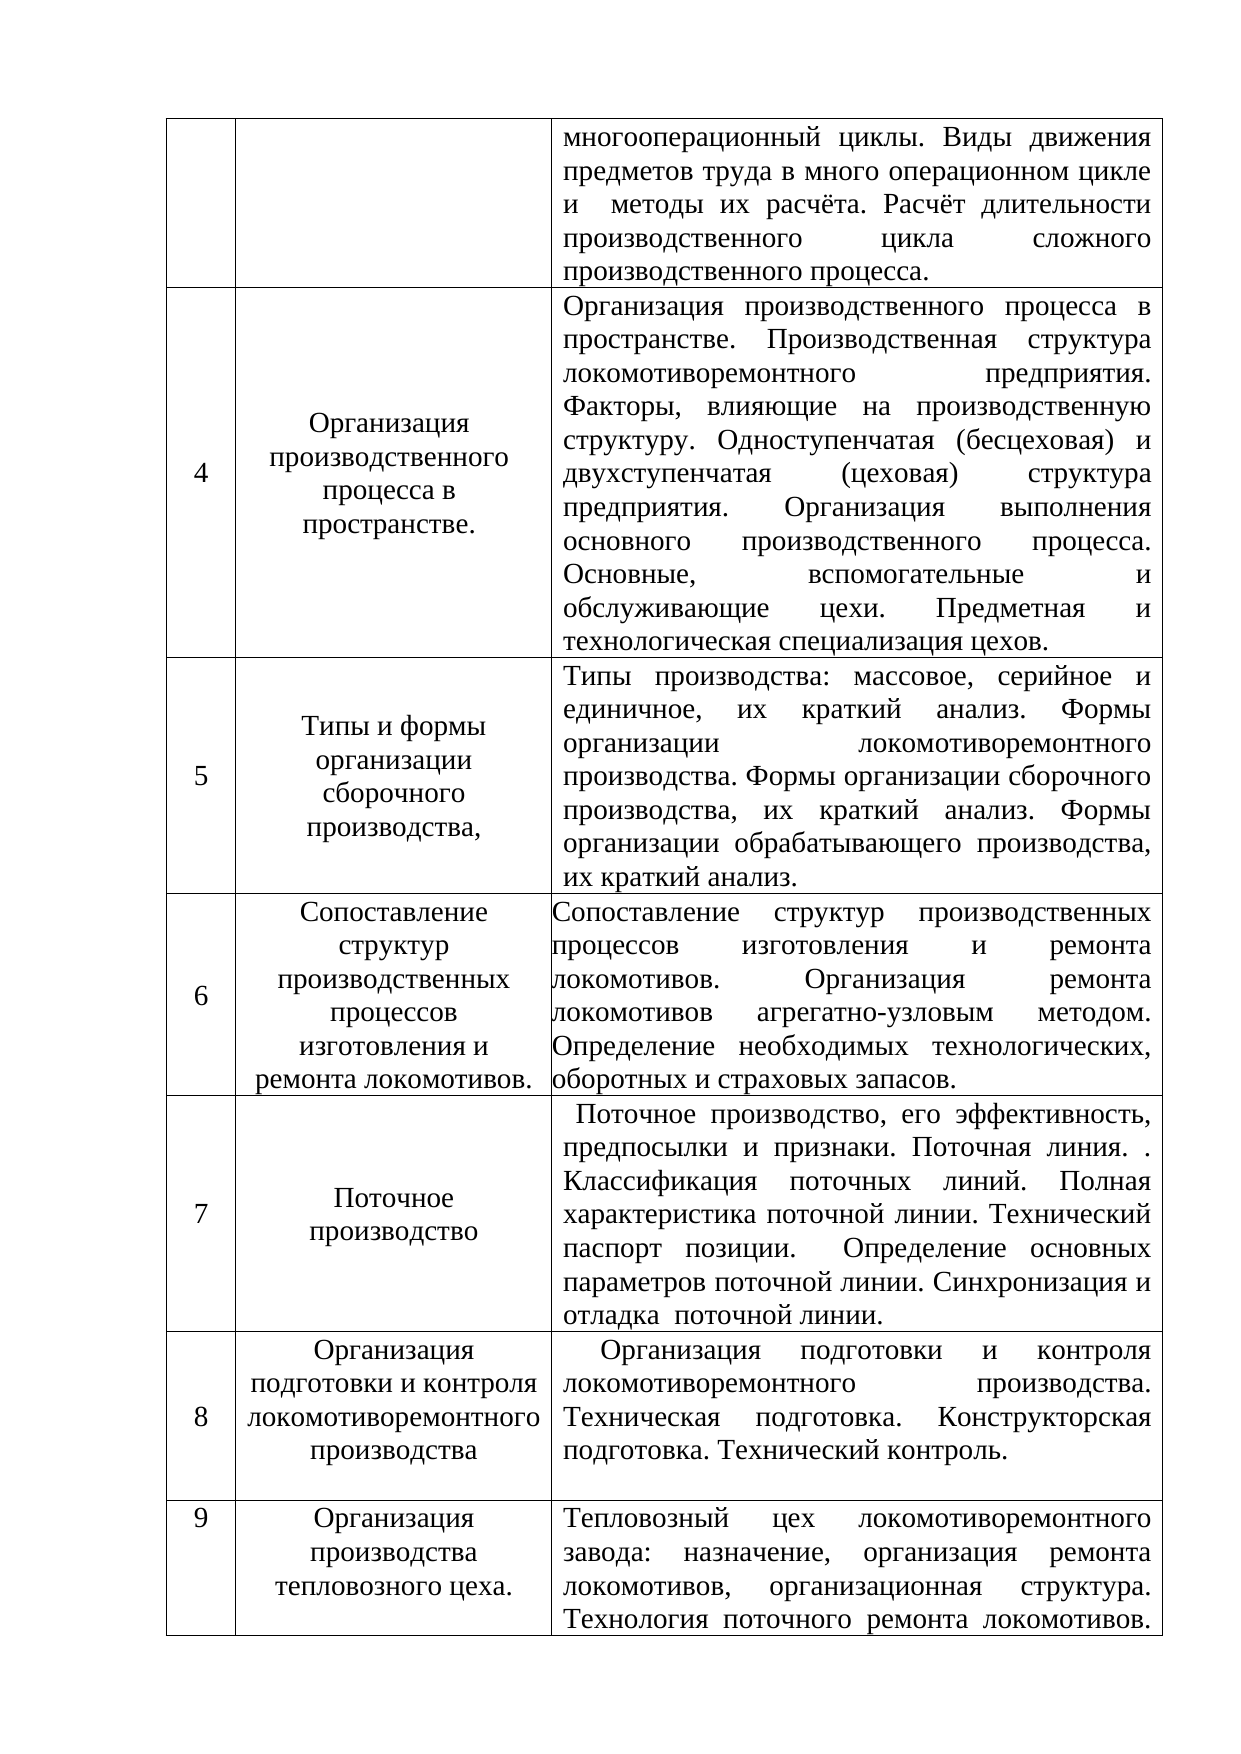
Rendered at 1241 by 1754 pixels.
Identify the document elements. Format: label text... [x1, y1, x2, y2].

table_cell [236, 119, 551, 287]
table_cell 3 [167, 119, 235, 287]
table_cell Типы и формы организации сборочного производства, [236, 658, 551, 893]
table_cell Организация подготовки и контроля локомотиворемонтного производства. Техническая подготовка. Конструкторская подготовка. Технический контроль. [552, 1332, 1162, 1499]
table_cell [236, 1501, 551, 1635]
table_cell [552, 119, 1162, 287]
table_cell Организация производственного процесса в пространстве. [236, 288, 551, 657]
table_cell Сопоставление структур производственных процессов изготовления и ремонта локомотивов. Организация ремонта локомотивов агрегатно-узловым методом. Определение необходимых технологических, оборотных и страховых запасов. [552, 894, 1162, 1095]
table_cell 9 [167, 1501, 235, 1635]
table_cell 4 [167, 288, 235, 657]
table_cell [552, 1501, 1162, 1635]
table_cell 5 [167, 658, 235, 893]
table_cell Организация подготовки и контроля локомотиворемонтного производства [236, 1332, 551, 1499]
table_cell Типы производства: массовое, серийное и единичное, их краткий анализ. Формы организации локомотиворемонтного производства. Формы организации сборочного производства, их краткий анализ. Формы организации обрабатывающего производства, их краткий анализ. [552, 658, 1162, 893]
table_cell 8 [167, 1332, 235, 1499]
table_cell Организация производственного процесса в пространстве. Производственная структура локомотиворемонтного предприятия. Факторы, влияющие на производственную структуру. Одноступенчатая (бесцеховая) и двухступенчатая (цеховая) структура предприятия. Организация выполнения основного производственного процесса. Основные, вспомогательные и обслуживающие цехи. Предметная и технологическая специализация цехов. [552, 288, 1162, 657]
table_cell 6 [167, 894, 235, 1095]
table_cell Поточное производство, его эффективность, предпосылки и признаки. Поточная линия. . Классификация поточных линий. Полная характеристика поточной линии. Технический паспорт позиции. Определение основных параметров поточной линии. Синхронизация и отладка поточной линии. [552, 1096, 1162, 1331]
table_cell Поточное производство [236, 1096, 551, 1331]
table_cell Сопоставление структур производственных процессов изготовления и ремонта локомотивов. [236, 894, 551, 1095]
table_cell 7 [167, 1096, 235, 1331]
